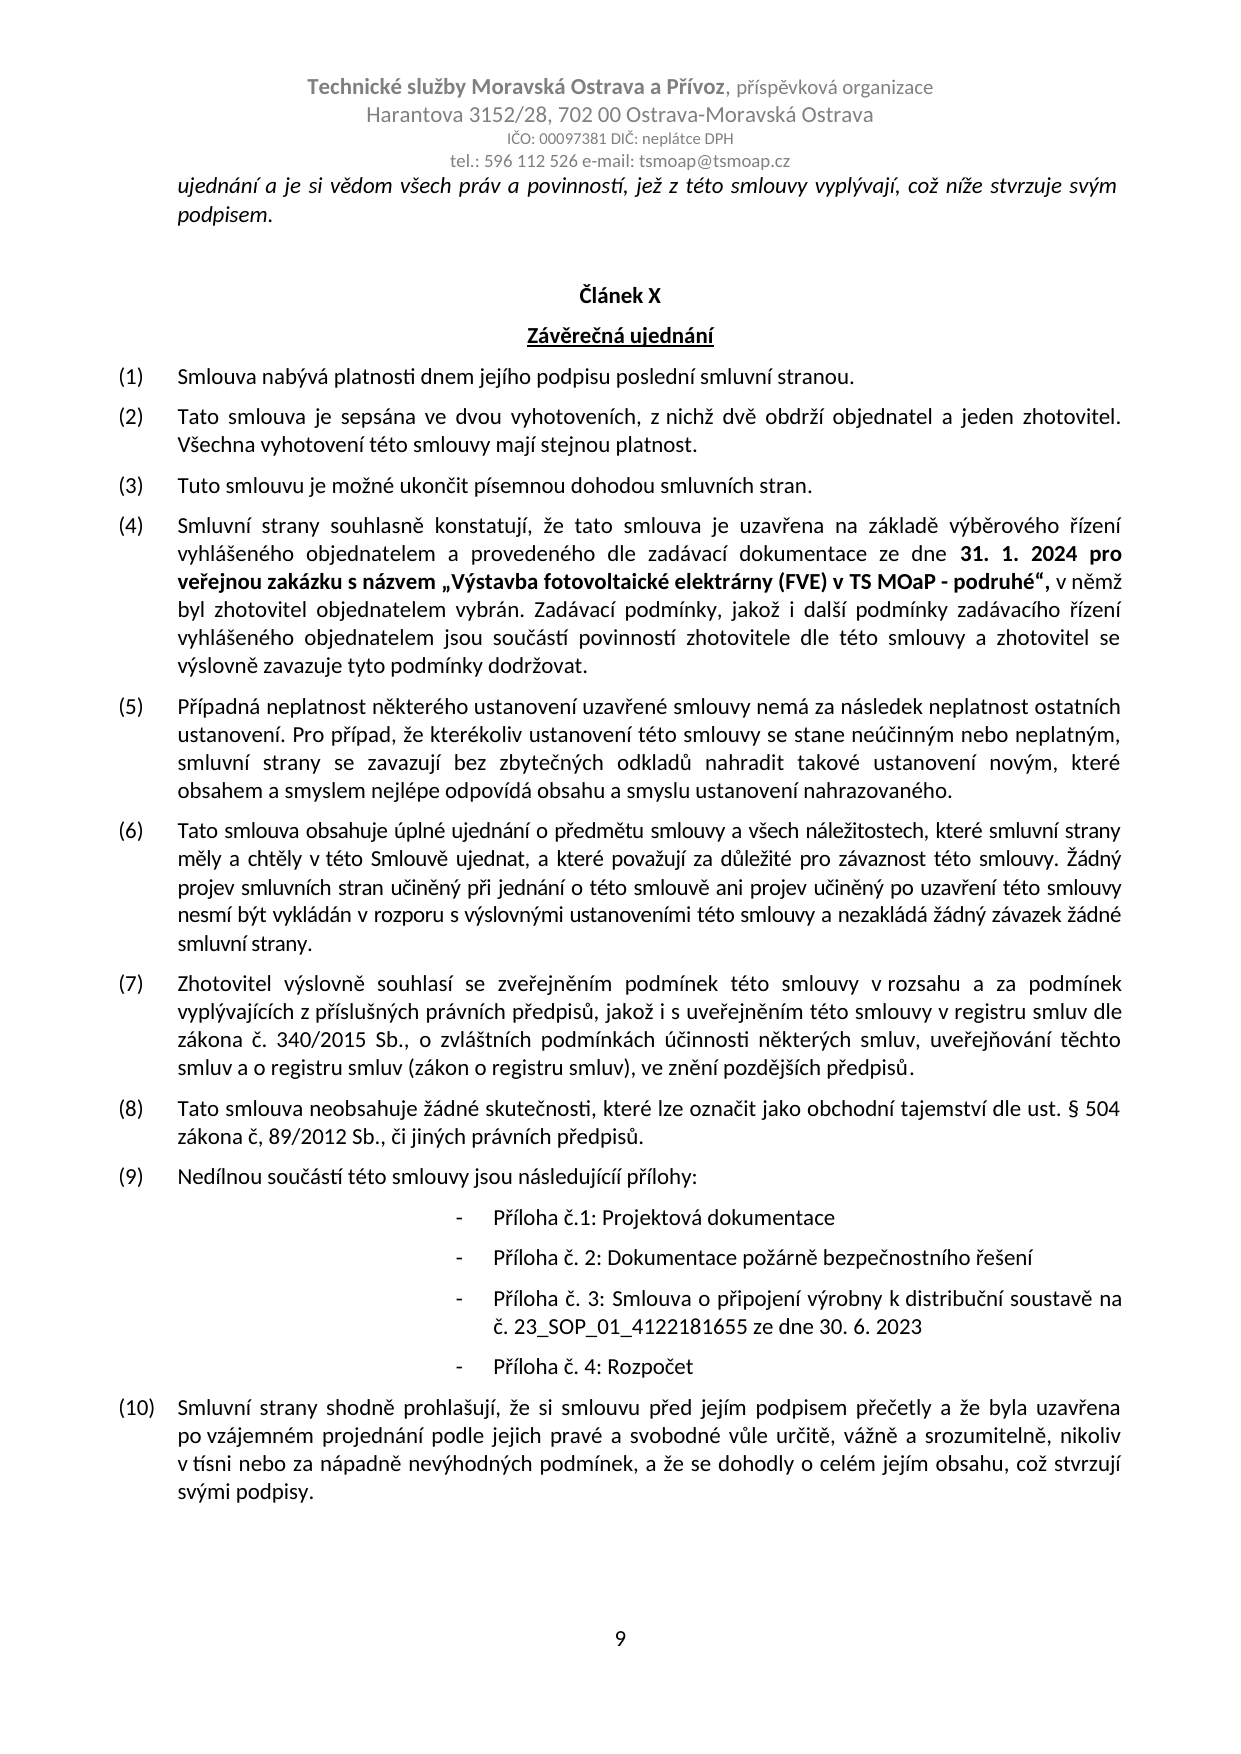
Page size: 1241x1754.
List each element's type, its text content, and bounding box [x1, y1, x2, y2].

list Nedílnou součástí této smlouvy jsou následujícíí přílohy: [118, 1162, 1122, 1190]
list Příloha č.1: Projektová dokumentace [456, 1203, 1122, 1231]
list Příloha č. 3: Smlouva o připojení výrobny k distribuční soustavě na č. 23_SOP_01_4122181655 ze dne 30. 6. 2023 [456, 1284, 1122, 1340]
list Tato smlouva je sepsána ve dvou vyhotoveních, z nichž dvě obdrží objednatel a jeden zhotovitel. Všechna vyhotovení této smlouvy mají stejnou platnost. [118, 402, 1122, 458]
text Závěrečná ujednání [118, 321, 1122, 349]
list Smlouva nabývá platnosti dnem jejího podpisu poslední smluvní stranou. [118, 362, 1122, 390]
list Zhotovitel výslovně souhlasí se zveřejněním podmínek této smlouvy v rozsahu a za podmínek vyplývajících z příslušných právních předpisů, jakož i s uveřejněním této smlouvy v registru smluv dle zákona č. 340/2015 Sb., o zvláštních podmínkách účinnosti některých smluv, uveřejňování těchto smluv a o registru smluv (zákon o registru smluv), ve znění pozdějších předpisů. [118, 969, 1122, 1081]
list Tato smlouva neobsahuje žádné skutečnosti, které lze označit jako obchodní tajemství dle ust. § 504 zákona č, 89/2012 Sb., či jiných právních předpisů. [118, 1094, 1122, 1150]
list Tuto smlouvu je možné ukončit písemnou dohodou smluvních stran. [118, 471, 1122, 499]
list Příloha č. 2: Dokumentace požárně bezpečnostního řešení [456, 1243, 1122, 1271]
list Příloha č. 4: Rozpočet [456, 1352, 1122, 1380]
list Tato smlouva obsahuje úplné ujednání o předmětu smlouvy a všech náležitostech, které smluvní strany měly a chtěly v této Smlouvě ujednat, a které považují za důležité pro závaznost této smlouvy. Žádný projev smluvních stran učiněný při jednání o této smlouvě ani projev učiněný po uzavření této smlouvy nesmí být vykládán v rozporu s výslovnými ustanoveními této smlouvy a nezakládá žádný závazek žádné smluvní strany. [118, 817, 1122, 957]
text Článek X [118, 281, 1122, 309]
list Smluvní strany shodně prohlašují, že si smlouvu před jejím podpisem přečetly a že byla uzavřena po vzájemném projednání podle jejich pravé a svobodné vůle určitě, vážně a srozumitelně, nikoliv v tísni nebo za nápadně nevýhodných podmínek, a že se dohodly o celém jejím obsahu, což stvrzují svými podpisy. [118, 1393, 1122, 1505]
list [118, 172, 1122, 228]
list Případná neplatnost některého ustanovení uzavřené smlouvy nemá za následek neplatnost ostatních ustanovení. Pro případ, že kterékoliv ustanovení této smlouvy se stane neúčinným nebo neplatným, smluvní strany se zavazují bez zbytečných odkladů nahradit takové ustanovení novým, které obsahem a smyslem nejlépe odpovídá obsahu a smyslu ustanovení nahrazovaného. [118, 692, 1122, 804]
list Smluvní strany souhlasně konstatují, že tato smlouva je uzavřena na základě výběrového řízení vyhlášeného objednatelem a provedeného dle zadávací dokumentace ze dne 31. 1. 2024 pro veřejnou zakázku s názvem „Výstavba fotovoltaické elektrárny (FVE) v TS MOaP - podruhé“, v němž byl zhotovitel objednatelem vybrán. Zadávací podmínky, jakož i další podmínky zadávacího řízení vyhlášeného objednatelem jsou součástí povinností zhotovitele dle této smlouvy a zhotovitel se výslovně zavazuje tyto podmínky dodržovat. [118, 511, 1122, 679]
